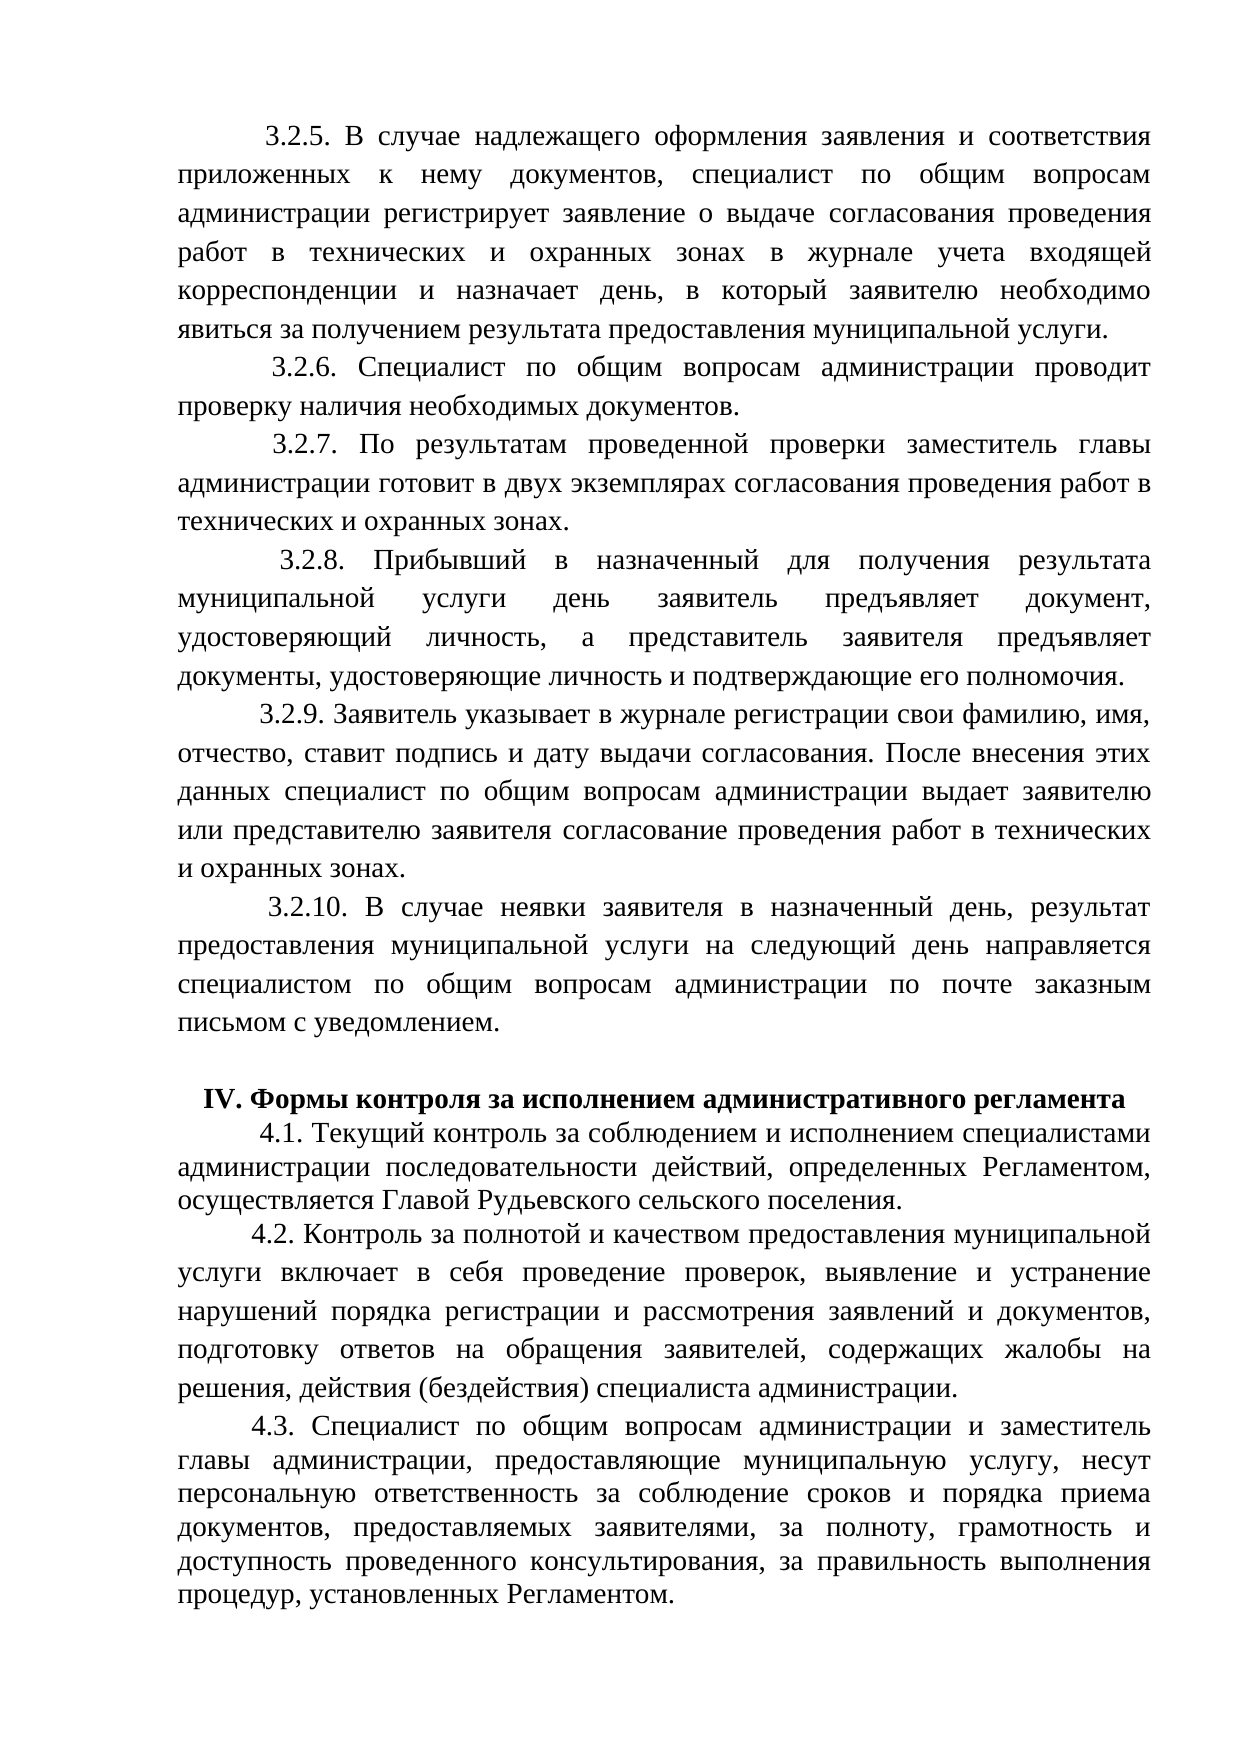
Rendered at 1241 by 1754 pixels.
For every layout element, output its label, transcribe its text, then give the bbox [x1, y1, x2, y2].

text IV. Формы контроля за исполнением административного регламента [177, 1082, 1152, 1115]
text 3.2.9. Заявитель указывает в журнале регистрации свои фамилию, имя, отчество, ставит подпись и дату выдачи согласования. После внесения этих данных специалист по общим вопросам администрации выдает заявителю или представителю заявителя согласование проведения работ в технических и охранных зонах. [177, 696, 1152, 884]
text 4.2. Контроль за полнотой и качеством предоставления муниципальной услуги включает в себя проведение проверок, выявление и устранение нарушений порядка регистрации и рассмотрения заявлений и документов, подготовку ответов на обращения заявителей, содержащих жалобы на решения, действия (бездействия) специалиста администрации. [177, 1216, 1152, 1403]
text 3.2.8. Прибывший в назначенный для получения результата муниципальной услуги день заявитель предъявляет документ, удостоверяющий личность, а представитель заявителя предъявляет документы, удостоверяющие личность и подтверждающие его полномочия. [177, 542, 1152, 691]
text 3.2.7. По результатам проведенной проверки заместитель главы администрации готовит в двух экземплярах согласования проведения работ в технических и охранных зонах. [177, 426, 1152, 537]
text 3.2.6. Специалист по общим вопросам администрации проводит проверку наличия необходимых документов. [177, 349, 1152, 421]
text 4.1. Текущий контроль за соблюдением и исполнением специалистами администрации последовательности действий, определенных Регламентом, осуществляется Главой Рудьевского сельского поселения. [177, 1115, 1152, 1216]
text 3.2.5. В случае надлежащего оформления заявления и соответствия приложенных к нему документов, специалист по общим вопросам администрации регистрирует заявление о выдаче согласования проведения работ в технических и охранных зонах в журнале учета входящей корреспонденции и назначает день, в который заявителю необходимо явиться за получением результата предоставления муниципальной услуги. [177, 118, 1152, 344]
text 4.3. Специалист по общим вопросам администрации и заместитель главы администрации, предоставляющие муниципальную услугу, несут персональную ответственность за соблюдение сроков и порядка приема документов, предоставляемых заявителями, за полноту, грамотность и доступность проведенного консультирования, за правильность выполнения процедур, установленных Регламентом. [177, 1408, 1152, 1610]
text 3.2.10. В случае неявки заявителя в назначенный день, результат предоставления муниципальной услуги на следующий день направляется специалистом по общим вопросам администрации по почте заказным письмом с уведомлением. [177, 889, 1152, 1038]
